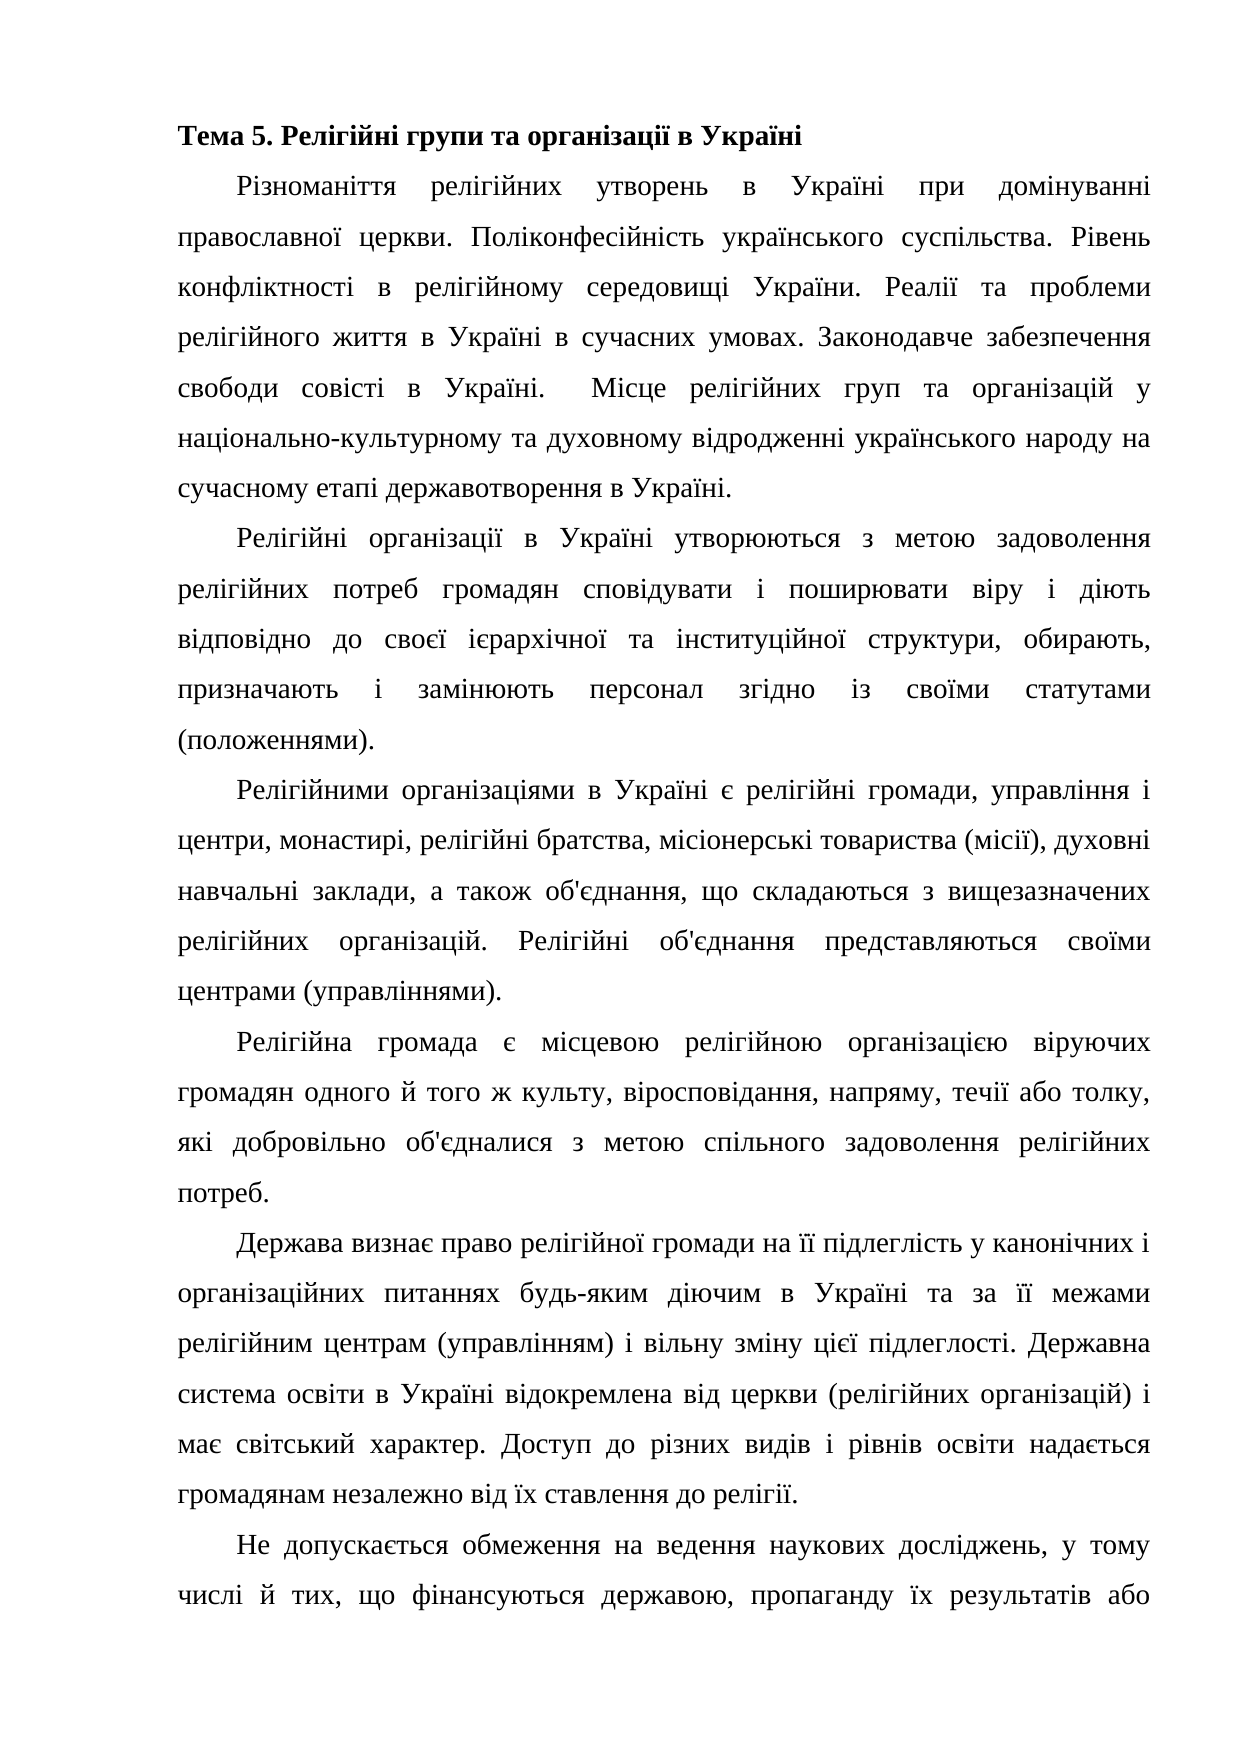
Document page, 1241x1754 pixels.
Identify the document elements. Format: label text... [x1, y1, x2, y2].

text Релігійні організації в Україні утворюються з метою задоволення релігійних потреб громадян сповідувати і поширювати віру і діють відповідно до своєї ієрархічної та інституційної структури, обирають, призначають і замінюють персонал згідно із своїми статутами (положеннями). [177, 521, 1152, 755]
text Тема 5. Релігійні групи та організації в Україні [177, 118, 1152, 152]
text Релігійними організаціями в Україні є релігійні громади, управління і центри, монастирі, релігійні братства, місіонерські товариства (місії), духовні навчальні заклади, а також об'єднання, що складаються з вищезазначених релігійних організацій. Релігійні об'єднання представляються своїми центрами (управліннями). [177, 772, 1152, 1007]
text Держава визнає право релігійної громади на її підлеглість у канонічних і організаційних питаннях будь-яким діючим в Україні та за її межами релігійним центрам (управлінням) і вільну зміну цієї підлеглості. Державна система освіти в Україні відокремлена від церкви (релігійних організацій) і має світський характер. Доступ до різних видів і рівнів освіти надається громадянам незалежно від їх ставлення до релігії. [177, 1225, 1152, 1510]
text Різноманіття релігійних утворень в Україні при домінуванні православної церкви. Поліконфесійність українського суспільства. Рівень конфліктності в релігійному середовищі України. Реалії та проблеми релігійного життя в Україні в сучасних умовах. Законодавче забезпечення свободи совісті в Україні. Місце релігійних груп та організацій у національно-культурному та духовному відродженні українського народу на сучасному етапі державотворення в Україні. [177, 168, 1152, 504]
text Релігійна громада є місцевою релігійною організацією віруючих громадян одного й того ж культу, віросповідання, напряму, течії або толку, які добровільно об'єдналися з метою спільного задоволення релігійних потреб. [177, 1024, 1152, 1208]
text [177, 1527, 1152, 1611]
